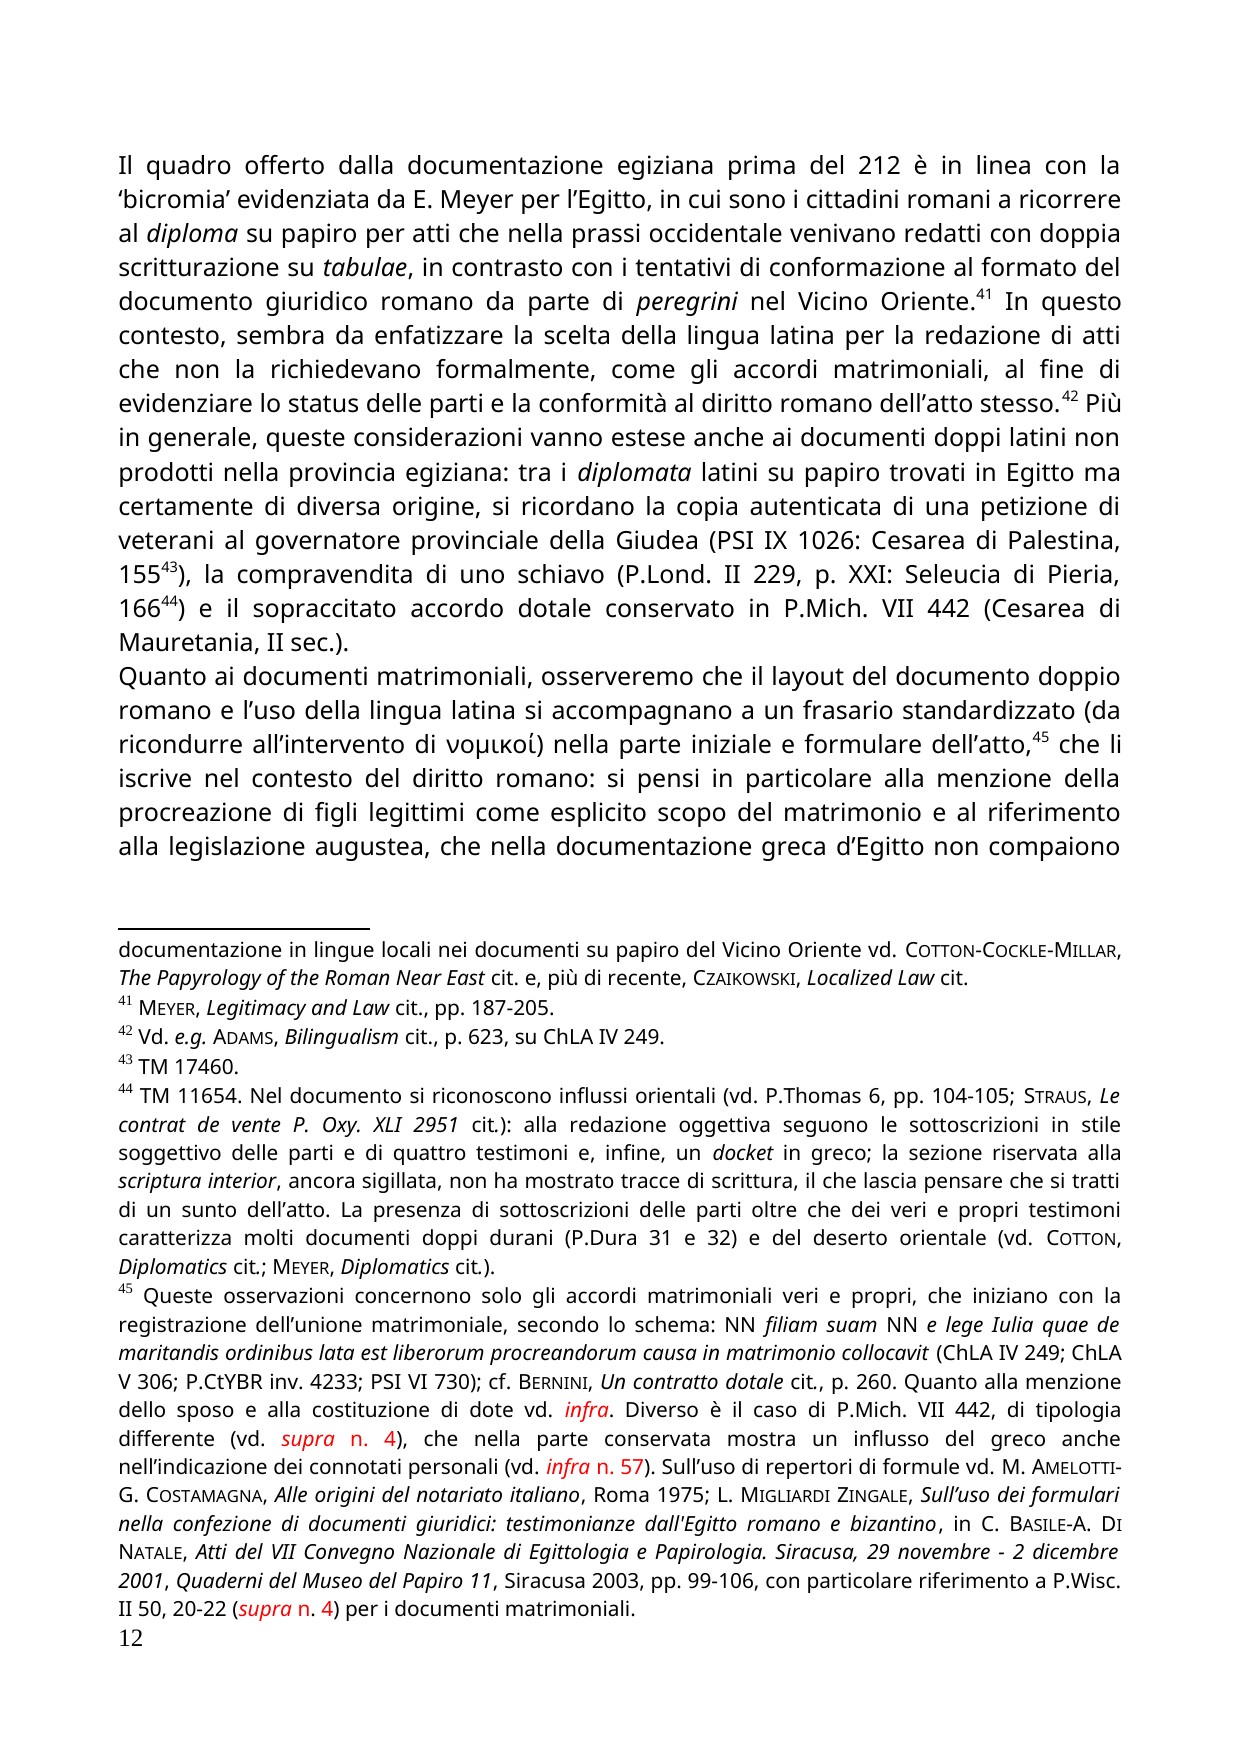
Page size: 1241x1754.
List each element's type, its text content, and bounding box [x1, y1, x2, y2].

text Il quadro offerto dalla documentazione egiziana prima del 212 è in linea con la ‘bicromia’ evidenziata da E. Meyer per l’Egitto, in cui sono i cittadini romani a ricorrere al diploma su papiro per atti che nella prassi occidentale venivano redatti con doppia scritturazione su tabulae, in contrasto con i tentativi di conformazione al formato del documento giuridico romano da parte di peregrini nel Vicino Oriente. In questo contesto, sembra da enfatizzare la scelta della lingua latina per la redazione di atti che non la richiedevano formalmente, come gli accordi matrimoniali, al fine di evidenziare lo status delle parti e la conformità al diritto romano dell’atto stesso. Più in generale, queste considerazioni vanno estese anche ai documenti doppi latini non prodotti nella provincia egiziana: tra i diplomata latini su papiro trovati in Egitto ma certamente di diversa origine, si ricordano la copia autenticata di una petizione di veterani al governatore provinciale della Giudea (PSI IX 1026: Cesarea di Palestina, 155), la compravendita di uno schiavo (P.Lond. II 229, p. XXI: Seleucia di Pieria, 166) e il sopraccitato accordo dotale conservato in P.Mich. VII 442 (Cesarea di Mauretania, II sec.). [118, 148, 1122, 658]
